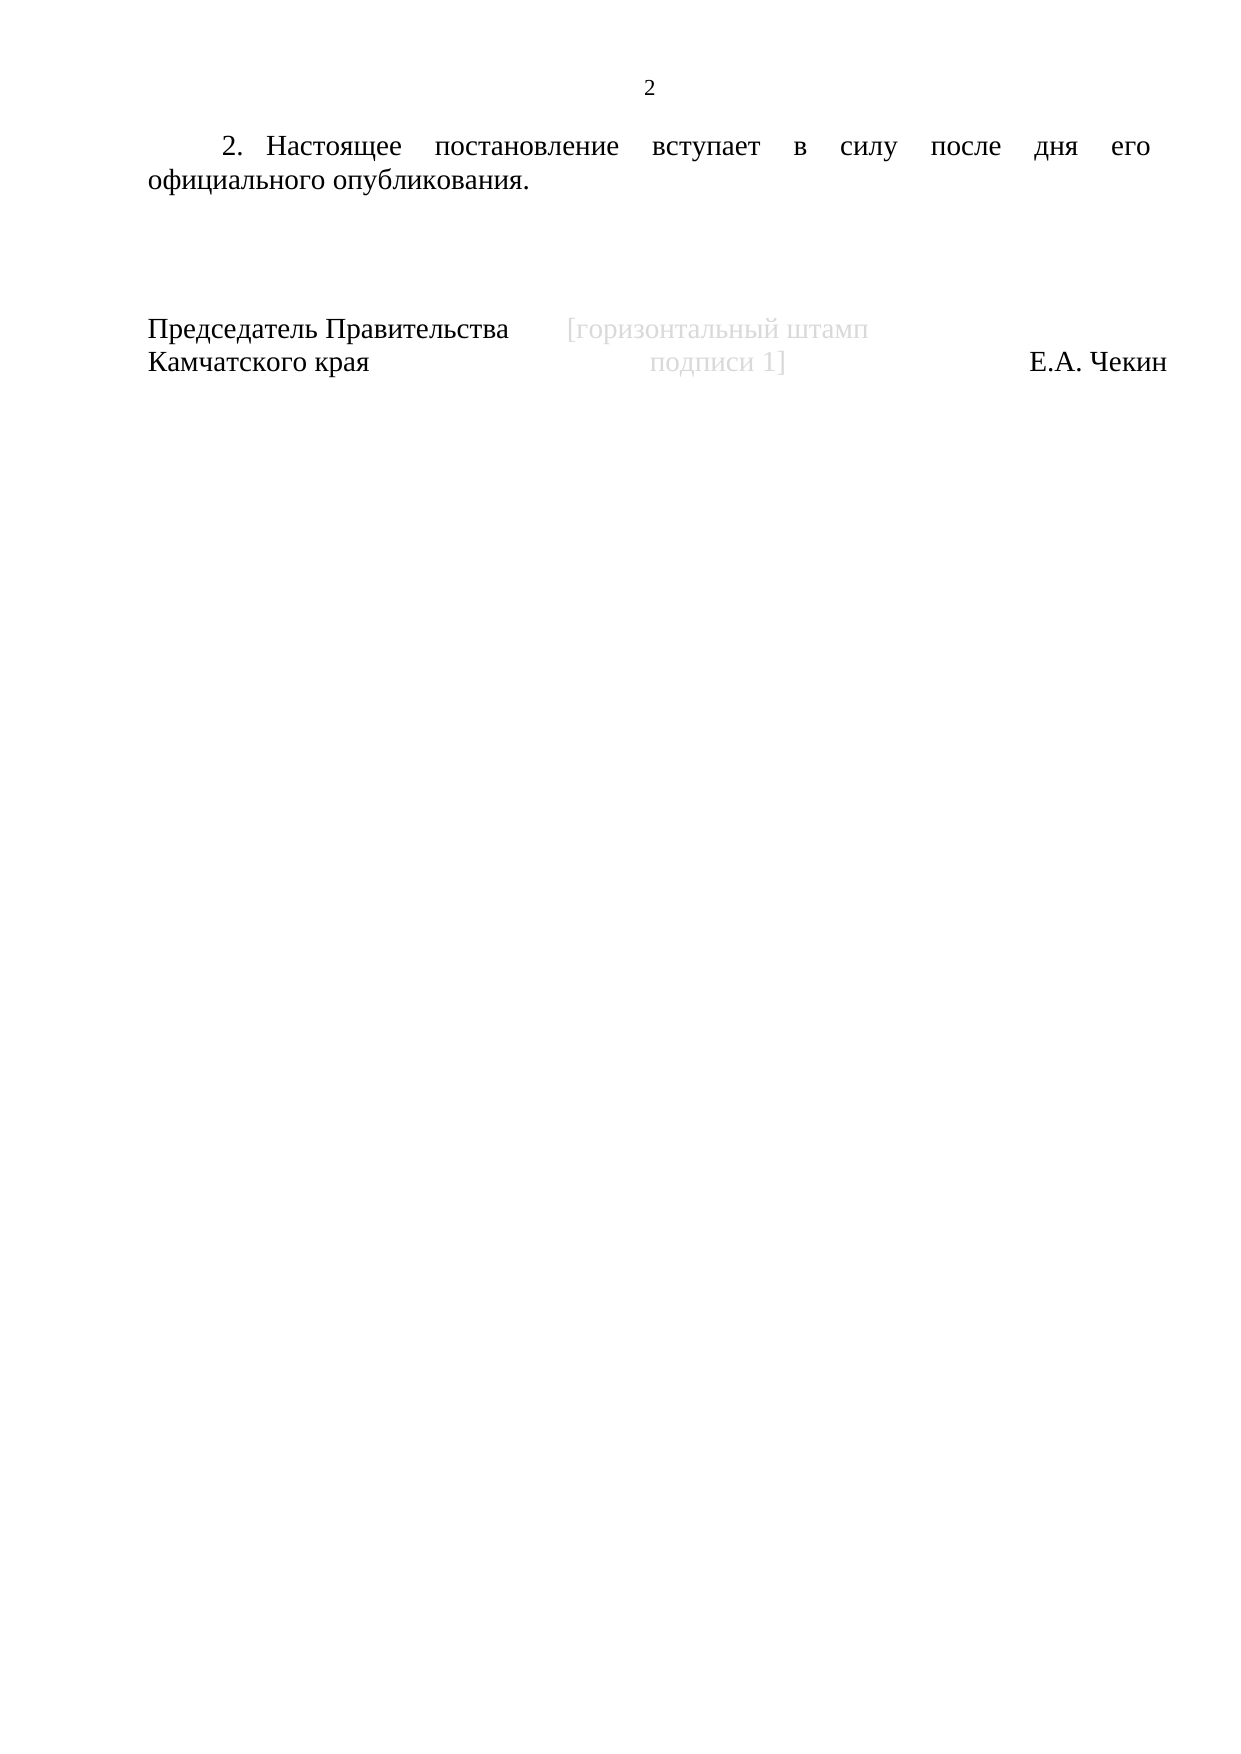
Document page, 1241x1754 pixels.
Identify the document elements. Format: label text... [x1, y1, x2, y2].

table_header Е.А. Чекин [889, 311, 1166, 442]
table_header Председатель Правительства Камчатского края [148, 311, 534, 442]
table_header [горизонтальный штамп подписи 1] [535, 311, 889, 442]
list Настоящее постановление вступает в силу после дня его официального опубликования. [148, 128, 1152, 195]
